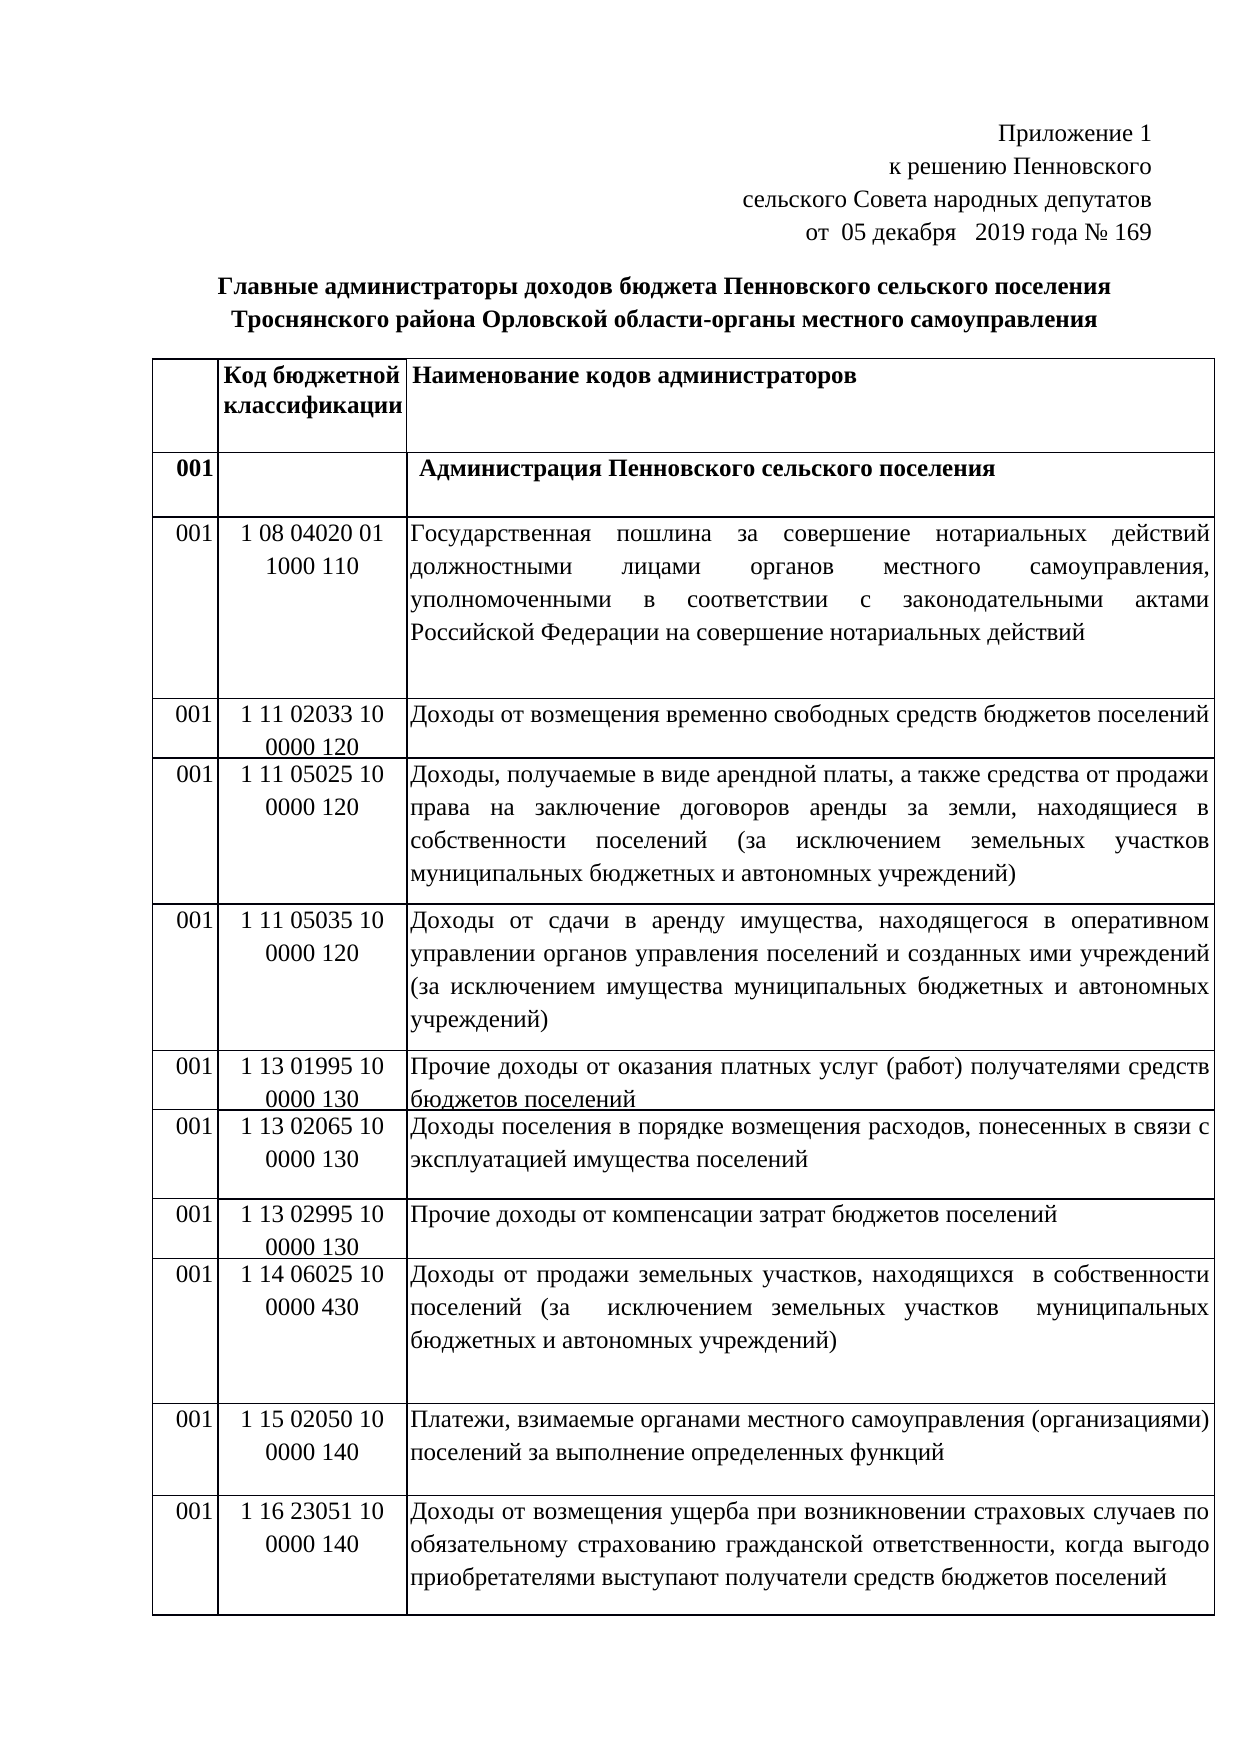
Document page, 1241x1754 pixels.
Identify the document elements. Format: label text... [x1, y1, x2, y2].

table_header Наименование кодов администраторов [407, 359, 1214, 452]
table_cell Платежи, взимаемые органами местного самоуправления (организациями) поселений за выполнение определенных функций [408, 1404, 1214, 1494]
table_cell 001 [153, 518, 217, 697]
table_cell 001 [153, 759, 217, 903]
table_cell 1 16 23051 10 0000 140 [219, 1496, 406, 1614]
table_cell Доходы от возмещения временно свободных средств бюджетов поселений [408, 699, 1214, 757]
text сельского Совета народных депутатов [177, 184, 1152, 213]
table_cell 1 13 01995 10 0000 130 [219, 1051, 406, 1109]
table_header [153, 360, 176, 452]
text Приложение 1 [177, 118, 1152, 147]
text Главные администраторы доходов бюджета Пенновского сельского поселения Троснянского района Орловской области-органы местного самоуправления [177, 271, 1152, 333]
table_cell Доходы от продажи земельных участков, находящихся в собственности поселений (за исключением земельных участков муниципальных бюджетных и автономных учреждений) [408, 1259, 1214, 1402]
table_cell Прочие доходы от компенсации затрат бюджетов поселений [408, 1200, 1214, 1258]
table_cell 1 08 04020 01 1000 110 [219, 518, 406, 697]
table_cell 001 [153, 1496, 217, 1614]
table_cell Доходы поселения в порядке возмещения расходов, понесенных в связи с эксплуатацией имущества поселений [408, 1111, 1214, 1198]
table_cell Государственная пошлина за совершение нотариальных действий должностными лицами органов местного самоуправления, уполномоченными в соответствии с законодательными актами Российской Федерации на совершение нотариальных действий [408, 518, 1214, 697]
table_cell 1 14 06025 10 0000 430 [219, 1259, 406, 1402]
table_cell 1 13 02065 10 0000 130 [219, 1111, 406, 1198]
table_cell 001 [153, 1199, 217, 1258]
table_header [199, 360, 217, 452]
table_cell 1 11 05035 10 0000 120 [219, 905, 406, 1049]
table_cell Прочие доходы от оказания платных услуг (работ) получателями средств бюджетов поселений [408, 1051, 1214, 1109]
table_cell 001 [153, 1051, 217, 1109]
table_header Код бюджетной классификации [219, 360, 406, 452]
table_cell 001 [153, 1404, 217, 1494]
table_cell 001 [153, 453, 217, 516]
table_cell Доходы, получаемые в виде арендной платы, а также средства от продажи права на заключение договоров аренды за земли, находящиеся в собственности поселений (за исключением земельных участков муниципальных бюджетных и автономных учреждений) [408, 759, 1214, 903]
text к решению Пенновского [177, 151, 1152, 180]
table_cell 1 11 05025 10 0000 120 [219, 759, 406, 903]
table_cell 001 [153, 1259, 217, 1402]
table_cell 1 11 02033 10 0000 120 [219, 699, 406, 757]
text от 05 декабря 2019 года № 169 [177, 217, 1152, 246]
table_cell Доходы от возмещения ущерба при возникновении страховых случаев по обязательному страхованию гражданской ответственности, когда выгодо приобретателями выступают получатели средств бюджетов поселений [408, 1496, 1214, 1614]
table_cell 001 [153, 699, 217, 757]
table_cell Доходы от сдачи в аренду имущества, находящегося в оперативном управлении органов управления поселений и созданных ими учреждений (за исключением имущества муниципальных бюджетных и автономных учреждений) [408, 905, 1214, 1049]
table_cell 1 15 02050 10 0000 140 [219, 1404, 406, 1494]
table_cell Администрация Пенновского сельского поселения [408, 453, 1214, 516]
table_cell 001 [153, 1110, 217, 1198]
table_cell [219, 453, 406, 516]
table_cell 001 [153, 905, 217, 1049]
table_cell 1 13 02995 10 0000 130 [219, 1200, 406, 1258]
